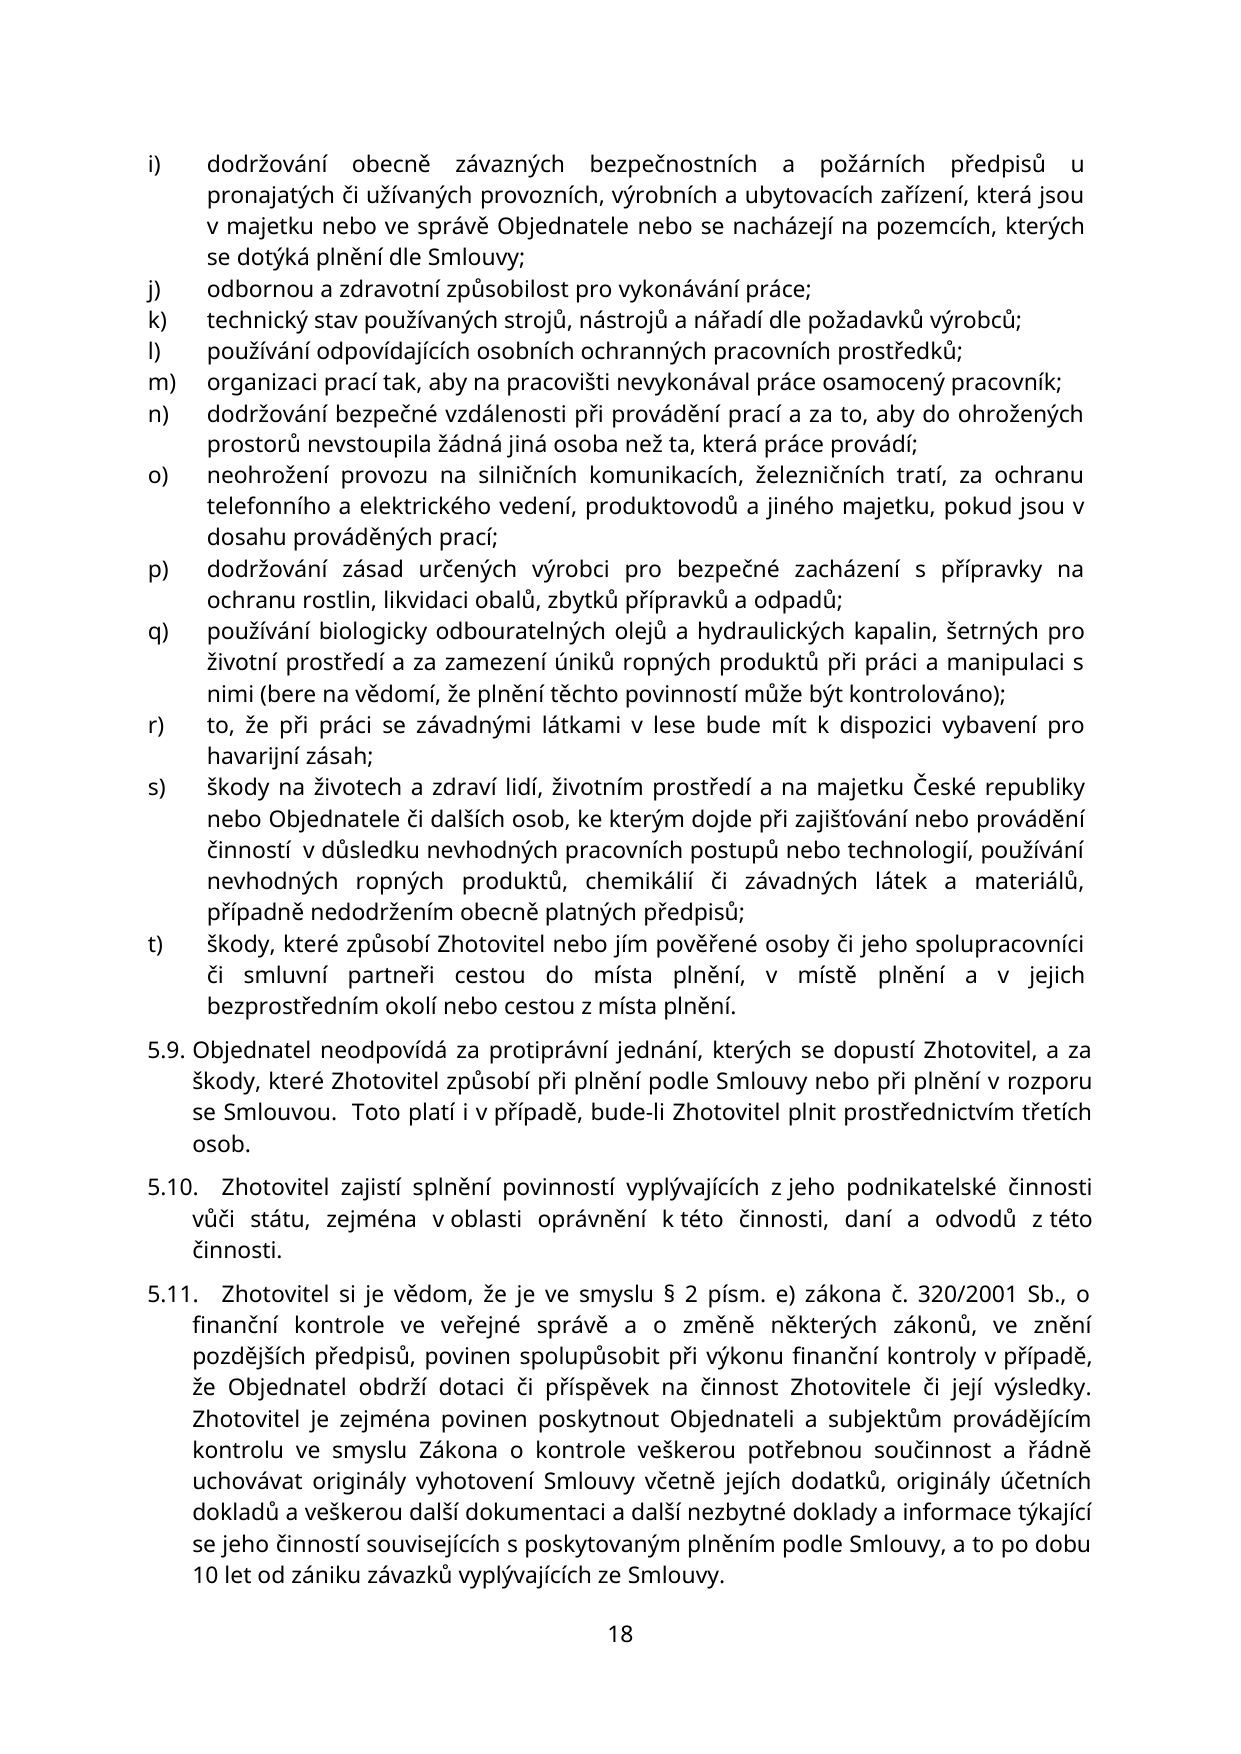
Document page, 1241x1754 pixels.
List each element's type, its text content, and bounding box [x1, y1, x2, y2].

list dodržování bezpečné vzdálenosti při provádění prací a za to, aby do ohrožených prostorů nevstoupila žádná jiná osoba než ta, která práce provádí; [148, 398, 1085, 459]
list organizaci prací tak, aby na pracovišti nevykonával práce osamocený pracovník; [148, 366, 1085, 398]
list neohrožení provozu na silničních komunikacích, železničních tratí, za ochranu telefonního a elektrického vedení, produktovodů a jiného majetku, pokud jsou v dosahu prováděných prací; [148, 459, 1085, 553]
list škody na životech a zdraví lidí, životním prostředí a na majetku České republiky nebo Objednatele či dalších osob, ke kterým dojde při zajišťování nebo provádění činností v důsledku nevhodných pracovních postupů nebo technologií, používání nevhodných ropných produktů, chemikálií či závadných látek a materiálů, případně nedodržením obecně platných předpisů; [148, 771, 1085, 928]
list technický stav používaných strojů, nástrojů a nářadí dle požadavků výrobců; [148, 304, 1085, 335]
list to, že při práci se závadnými látkami v lese bude mít k dispozici vybavení pro havarijní zásah; [148, 709, 1085, 771]
list dodržování zásad určených výrobci pro bezpečné zacházení s přípravky na ochranu rostlin, likvidaci obalů, zbytků přípravků a odpadů; [148, 553, 1085, 615]
list Objednatel neodpovídá za protiprávní jednání, kterých se dopustí Zhotovitel, a za škody, které Zhotovitel způsobí při plnění podle Smlouvy nebo při plnění v rozporu se Smlouvou. Toto platí i v případě, bude-li Zhotovitel plnit prostřednictvím třetích osob. [147, 1034, 1093, 1159]
list odbornou a zdravotní způsobilost pro vykonávání práce; [148, 273, 1085, 304]
list používání odpovídajících osobních ochranných pracovních prostředků; [148, 335, 1085, 366]
list používání biologicky odbouratelných olejů a hydraulických kapalin, šetrných pro životní prostředí a za zamezení úniků ropných produktů při práci a manipulaci s nimi (bere na vědomí, že plnění těchto povinností může být kontrolováno); [148, 615, 1085, 709]
list Zhotovitel zajistí splnění povinností vyplývajících z jeho podnikatelské činnosti vůči státu, zejména v oblasti oprávnění k této činnosti, daní a odvodů z této činnosti. [147, 1171, 1093, 1265]
list dodržování obecně závazných bezpečnostních a požárních předpisů u pronajatých či užívaných provozních, výrobních a ubytovacích zařízení, která jsou v majetku nebo ve správě Objednatele nebo se nacházejí na pozemcích, kterých se dotýká plnění dle Smlouvy; [148, 148, 1085, 273]
list škody, které způsobí Zhotovitel nebo jím pověřené osoby či jeho spolupracovníci či smluvní partneři cestou do místa plnění, v místě plnění a v jejich bezprostředním okolí nebo cestou z místa plnění. [148, 928, 1085, 1021]
list Zhotovitel si je vědom, že je ve smyslu § 2 písm. e) zákona č. 320/2001 Sb., o finanční kontrole ve veřejné správě a o změně některých zákonů, ve znění pozdějších předpisů, povinen spolupůsobit při výkonu finanční kontroly v případě, že Objednatel obdrží dotaci či příspěvek na činnost Zhotovitele či její výsledky. Zhotovitel je zejména povinen poskytnout Objednateli a subjektům provádějícím kontrolu ve smyslu Zákona o kontrole veškerou potřebnou součinnost a řádně uchovávat originály vyhotovení Smlouvy včetně jejích dodatků, originály účetních dokladů a veškerou další dokumentaci a další nezbytné doklady a informace týkající se jeho činností souvisejících s poskytovaným plněním podle Smlouvy, a to po dobu 10 let od zániku závazků vyplývajících ze Smlouvy. [147, 1278, 1093, 1590]
